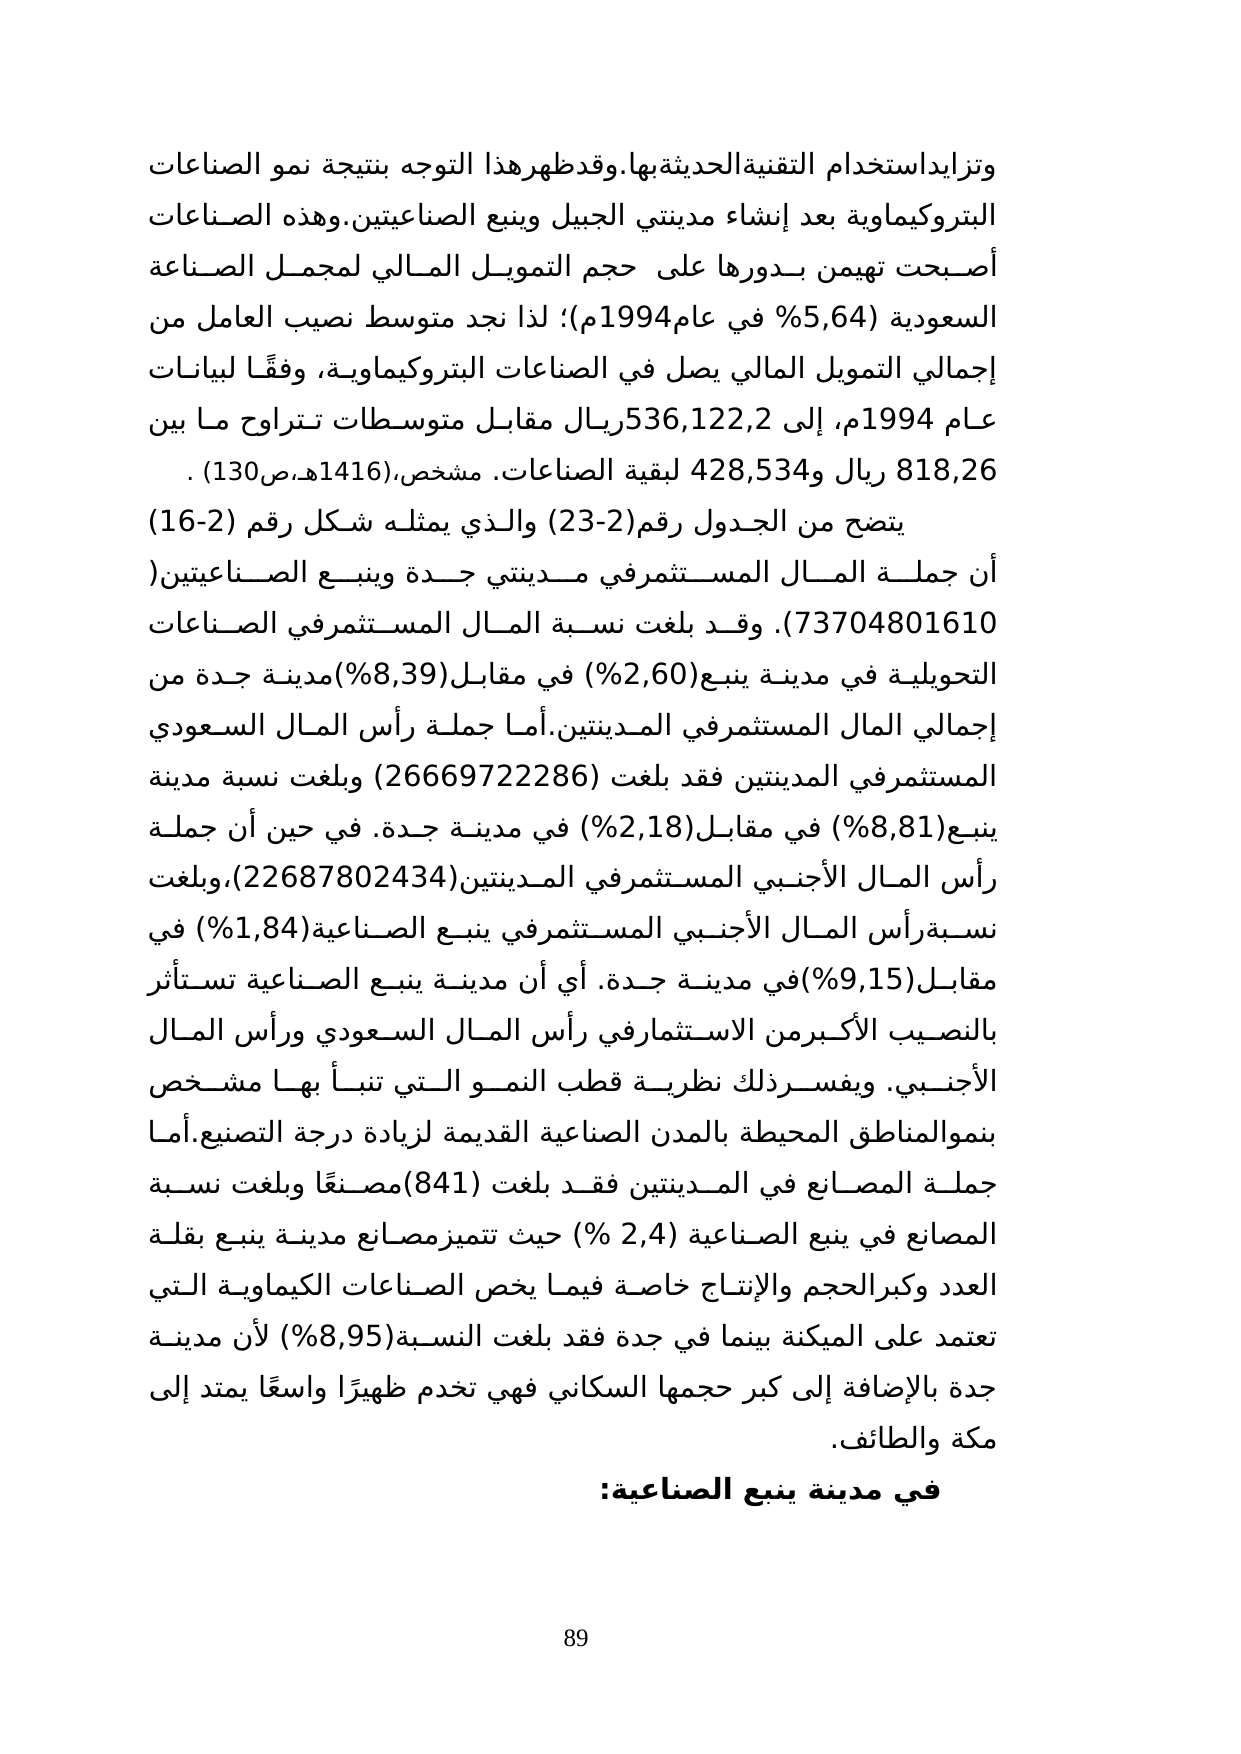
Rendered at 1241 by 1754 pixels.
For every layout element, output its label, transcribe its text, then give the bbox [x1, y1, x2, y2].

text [148, 148, 998, 487]
text يتضح من الجدول رقم(2-23) والذي يمثله شكل رقم (2-16) أن جملة المال المستثمرفي مدينتي جدة وينبع الصناعيتين(73704801610). وقد بلغت نسبة المال المستثمرفي الصناعات التحويلية في مدينة ينبع(2,60%) في مقابل(8,39%)مدينة جدة من إجمالي المال المستثمرفي المدينتين.أما جملة رأس المال السعودي المستثمرفي المدينتين فقد بلغت (26669722286) وبلغت نسبة مدينة ينبع(8,81%) في مقابل(2,18%) في مدينة جدة. في حين أن جملة رأس المال الأجنبي المستثمرفي المدينتين(22687802434)،وبلغت نسبةرأس المال الأجنبي المستثمرفي ينبع الصناعية(1,84%) في مقابل(9,15%)في مدينة جدة. أي أن مدينة ينبع الصناعية تستأثر بالنصيب الأكبرمن الاستثمارفي رأس المال السعودي ورأس المال الأجنبي. ويفسرذلك نظرية قطب النمو التي تنبأ بها مشخص بنموالمناطق المحيطة بالمدن الصناعية القديمة لزيادة درجة التصنيع.أما جملة المصانع في المدينتين فقد بلغت (841)مصنعًا وبلغت نسبة المصانع في ينبع الصناعية (2,4 %) حيث تتميزمصانع مدينة ينبع بقلة العدد وكبرالحجم والإنتاج خاصة فيما يخص الصناعات الكيماوية التي تعتمد على الميكنة بينما في جدة فقد بلغت النسبة(8,95%) لأن مدينة جدة بالإضافة إلى كبر حجمها السكاني فهي تخدم ظهيرًا واسعًا يمتد إلى مكة والطائف. [148, 504, 998, 1455]
text في مدينة ينبع الصناعية: [222, 1472, 942, 1506]
